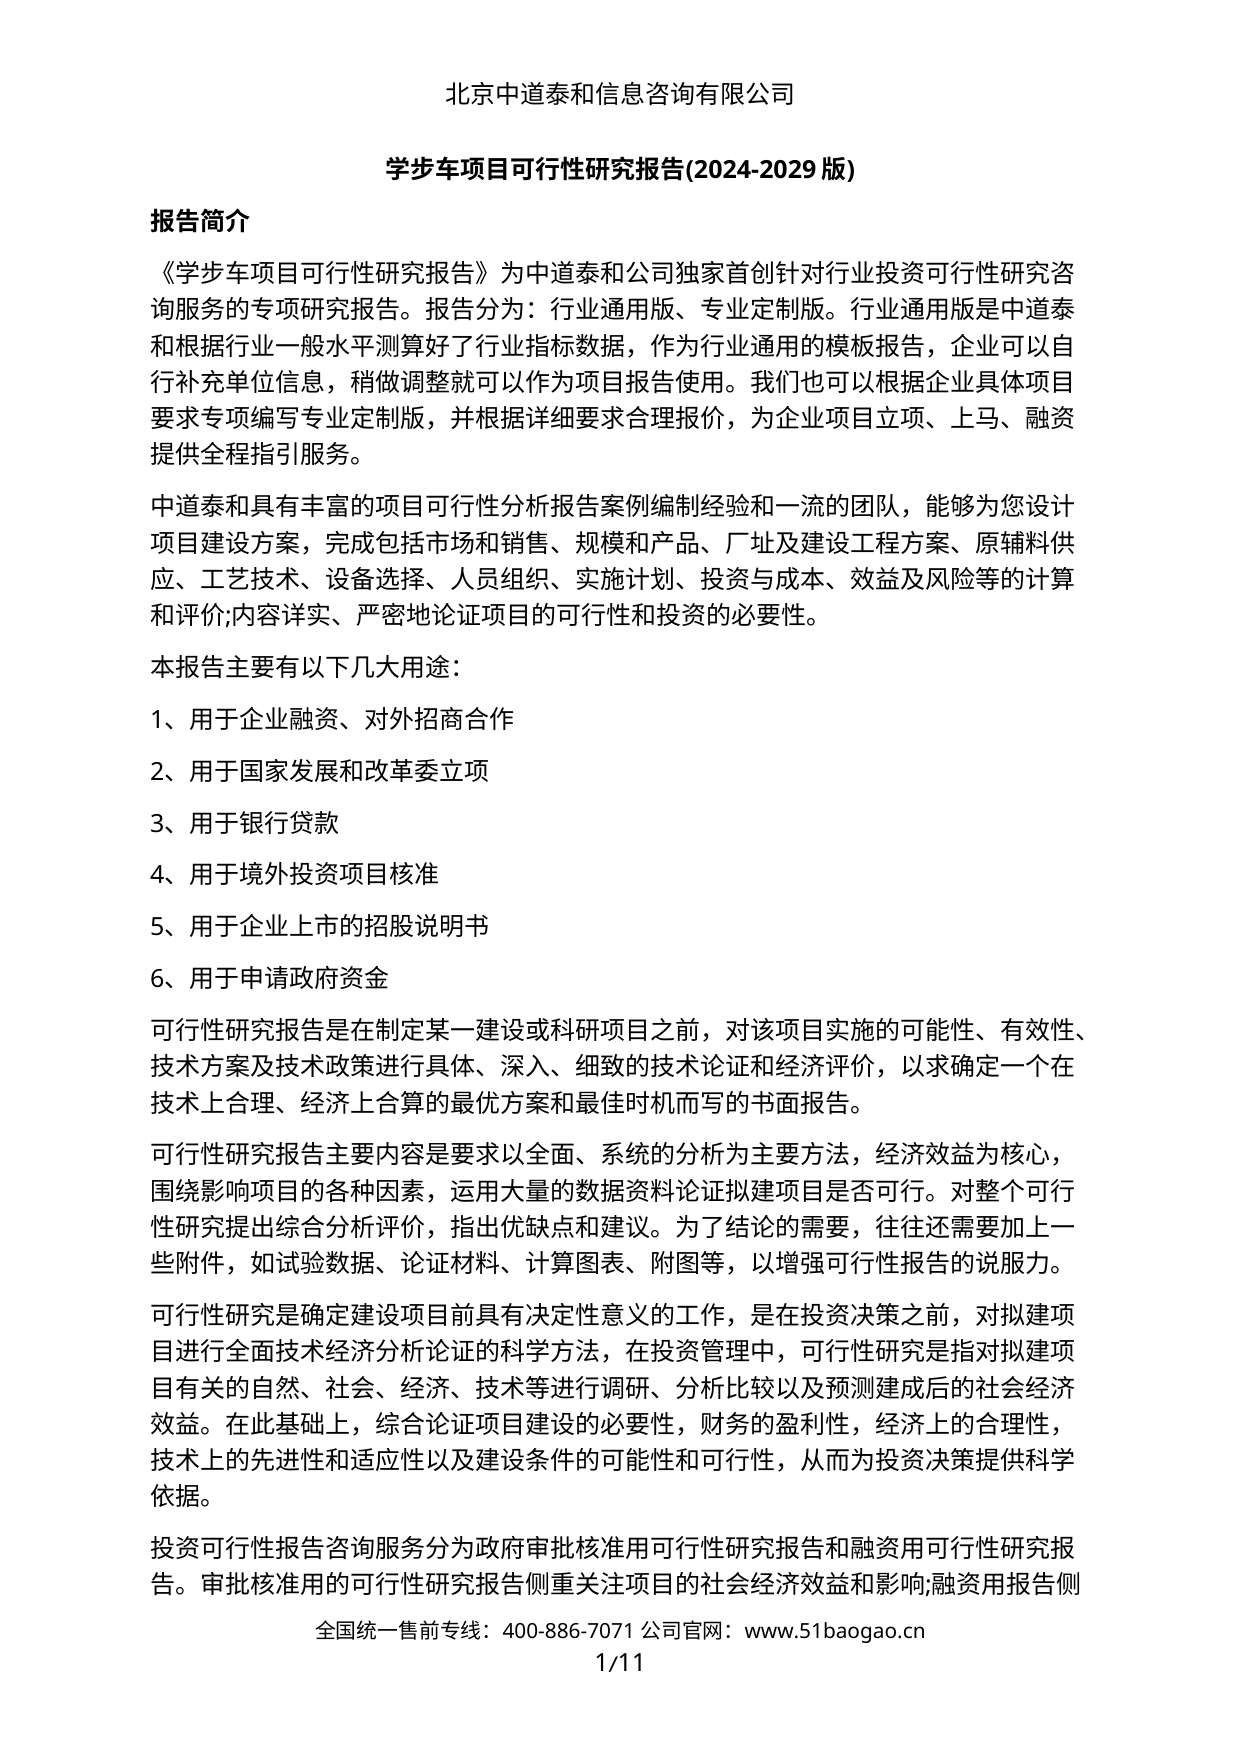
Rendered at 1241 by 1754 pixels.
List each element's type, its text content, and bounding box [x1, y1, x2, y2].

text 5、用于企业上市的招股说明书 [150, 907, 1090, 943]
text 6、用于申请政府资金 [150, 959, 1090, 995]
text 中道泰和具有丰富的项目可行性分析报告案例编制经验和一流的团队，能够为您设计项目建设方案，完成包括市场和销售、规模和产品、厂址及建设工程方案、原辅料供应、工艺技术、设备选择、人员组织、实施计划、投资与成本、效益及风险等的计算和评价;内容详实、严密地论证项目的可行性和投资的必要性。 [150, 487, 1090, 632]
text 报告简介 [150, 202, 1090, 238]
text 学步车项目可行性研究报告(2024-2029版) [150, 150, 1090, 186]
text 可行性研究是确定建设项目前具有决定性意义的工作，是在投资决策之前，对拟建项目进行全面技术经济分析论证的科学方法，在投资管理中，可行性研究是指对拟建项目有关的自然、社会、经济、技术等进行调研、分析比较以及预测建成后的社会经济效益。在此基础上，综合论证项目建设的必要性，财务的盈利性，经济上的合理性，技术上的先进性和适应性以及建设条件的可能性和可行性，从而为投资决策提供科学依据。 [150, 1296, 1090, 1513]
text 可行性研究报告主要内容是要求以全面、系统的分析为主要方法，经济效益为核心，围绕影响项目的各种因素，运用大量的数据资料论证拟建项目是否可行。对整个可行性研究提出综合分析评价，指出优缺点和建议。为了结论的需要，往往还需要加上一些附件，如试验数据、论证材料、计算图表、附图等，以增强可行性报告的说服力。 [150, 1135, 1090, 1280]
text 2、用于国家发展和改革委立项 [150, 751, 1090, 787]
text 3、用于银行贷款 [150, 803, 1090, 839]
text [150, 1529, 1090, 1601]
text 本报告主要有以下几大用途： [150, 647, 1090, 684]
text 4、用于境外投资项目核准 [150, 855, 1090, 891]
text 《学步车项目可行性研究报告》为中道泰和公司独家首创针对行业投资可行性研究咨询服务的专项研究报告。报告分为：行业通用版、专业定制版。行业通用版是中道泰和根据行业一般水平测算好了行业指标数据，作为行业通用的模板报告，企业可以自行补充单位信息，稍做调整就可以作为项目报告使用。我们也可以根据企业具体项目要求专项编写专业定制版，并根据详细要求合理报价，为企业项目立项、上马、融资提供全程指引服务。 [150, 254, 1090, 471]
text 可行性研究报告是在制定某一建设或科研项目之前，对该项目实施的可能性、有效性、技术方案及技术政策进行具体、深入、细致的技术论证和经济评价，以求确定一个在技术上合理、经济上合算的最优方案和最佳时机而写的书面报告。 [150, 1011, 1090, 1119]
text 1、用于企业融资、对外招商合作 [150, 699, 1090, 736]
